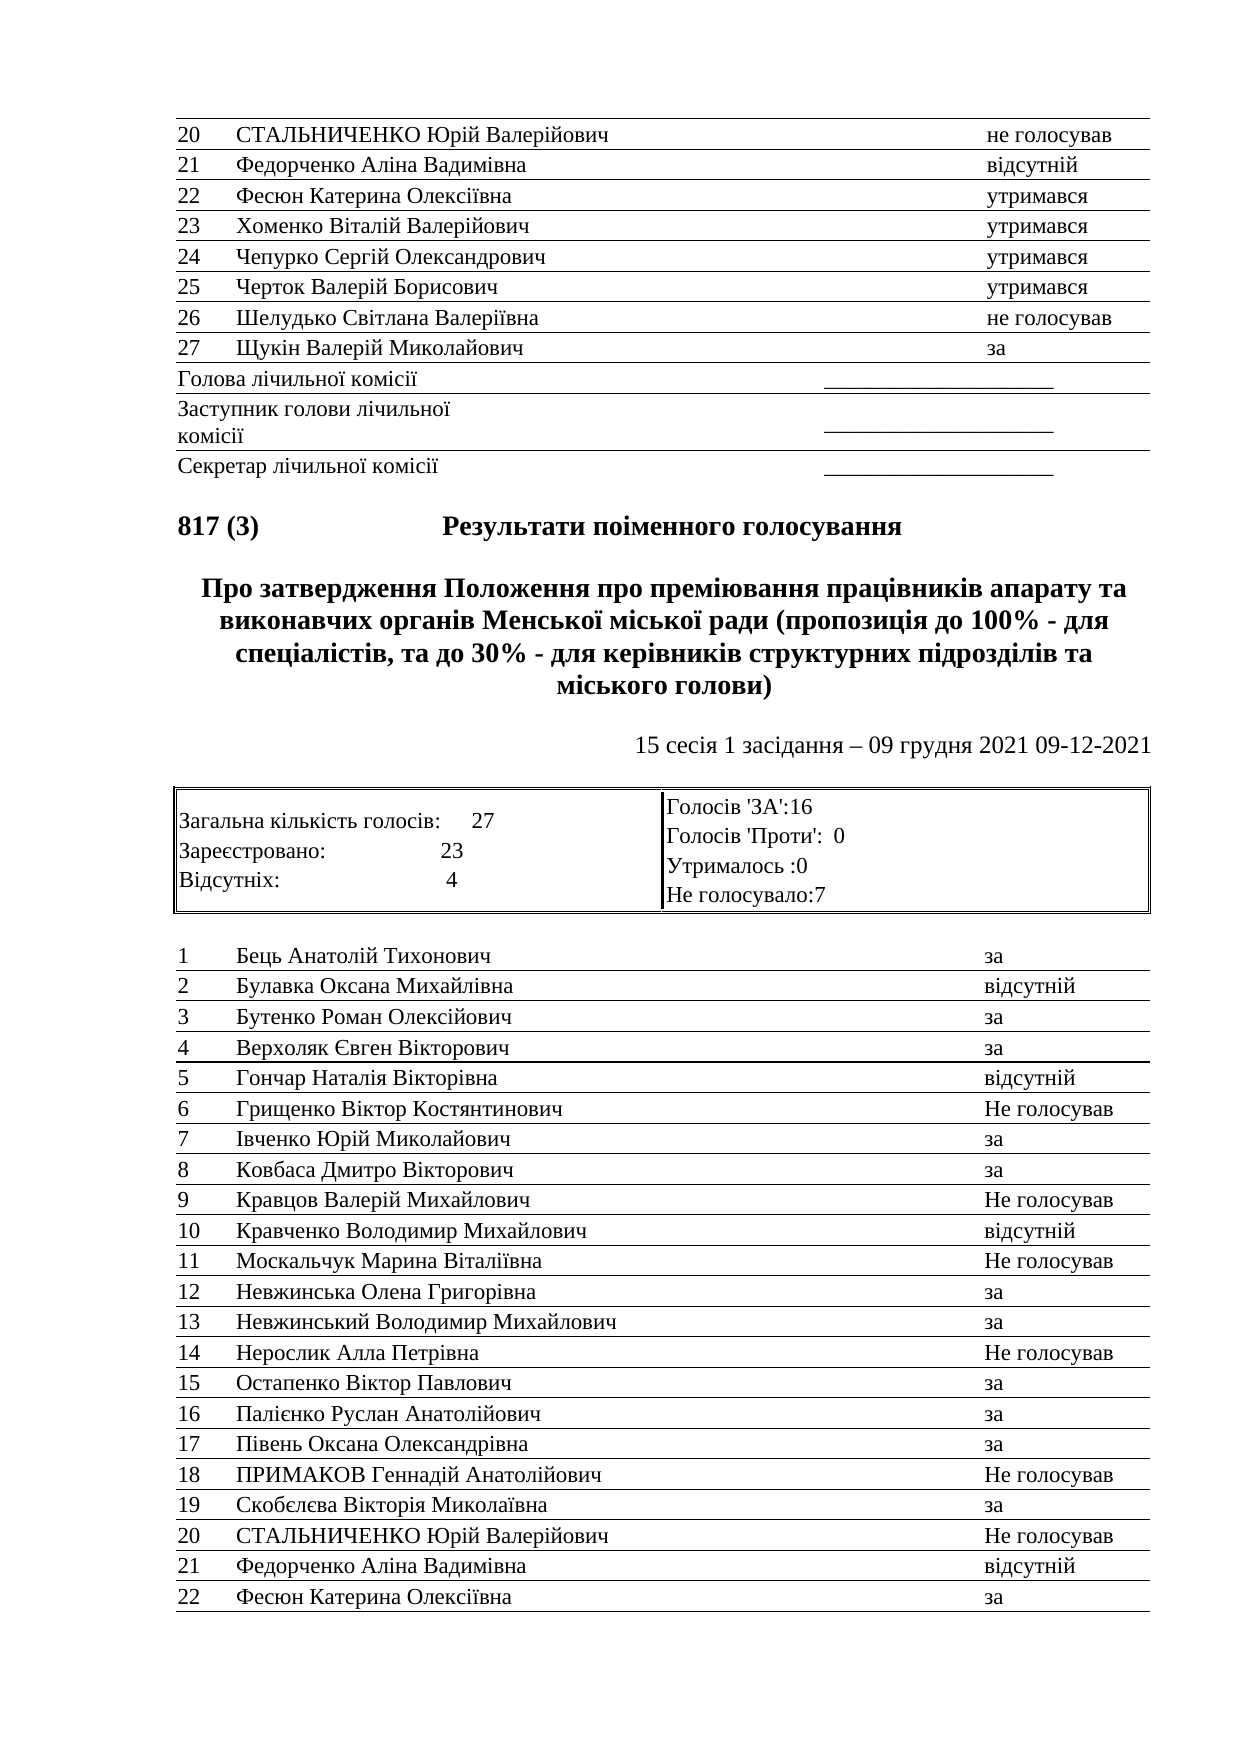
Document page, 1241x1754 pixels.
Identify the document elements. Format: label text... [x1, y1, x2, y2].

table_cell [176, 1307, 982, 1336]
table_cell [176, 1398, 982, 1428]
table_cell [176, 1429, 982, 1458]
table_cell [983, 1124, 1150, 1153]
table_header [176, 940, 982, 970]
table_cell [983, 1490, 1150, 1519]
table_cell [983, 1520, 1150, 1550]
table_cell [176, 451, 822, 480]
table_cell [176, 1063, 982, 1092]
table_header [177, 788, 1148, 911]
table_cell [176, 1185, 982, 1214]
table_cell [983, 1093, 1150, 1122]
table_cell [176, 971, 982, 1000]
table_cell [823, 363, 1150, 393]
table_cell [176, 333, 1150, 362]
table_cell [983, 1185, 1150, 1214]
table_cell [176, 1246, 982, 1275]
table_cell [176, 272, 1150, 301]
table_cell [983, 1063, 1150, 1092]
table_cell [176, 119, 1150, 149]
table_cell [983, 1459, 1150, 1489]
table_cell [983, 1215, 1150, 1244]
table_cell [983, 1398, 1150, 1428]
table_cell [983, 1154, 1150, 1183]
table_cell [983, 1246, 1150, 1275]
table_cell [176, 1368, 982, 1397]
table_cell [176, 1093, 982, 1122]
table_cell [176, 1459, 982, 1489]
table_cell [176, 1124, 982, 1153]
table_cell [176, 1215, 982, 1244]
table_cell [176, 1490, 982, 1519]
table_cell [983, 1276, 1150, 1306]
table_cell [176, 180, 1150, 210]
text 15 сесія 1 засідання – 09 грудня 2021 09-12-2021 [177, 730, 1152, 758]
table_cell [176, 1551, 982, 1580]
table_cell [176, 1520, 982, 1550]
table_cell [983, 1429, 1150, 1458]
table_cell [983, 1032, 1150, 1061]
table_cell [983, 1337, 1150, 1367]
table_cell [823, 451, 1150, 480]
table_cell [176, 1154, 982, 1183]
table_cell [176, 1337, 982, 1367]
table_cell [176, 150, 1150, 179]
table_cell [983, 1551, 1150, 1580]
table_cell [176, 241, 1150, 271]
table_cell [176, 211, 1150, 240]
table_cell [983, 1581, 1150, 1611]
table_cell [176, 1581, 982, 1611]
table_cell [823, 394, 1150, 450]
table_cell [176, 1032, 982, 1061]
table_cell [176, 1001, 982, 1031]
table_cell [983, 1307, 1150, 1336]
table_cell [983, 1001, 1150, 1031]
text Про затвердження Положення про преміювання працівників апарату та виконавчих органів Менської міської ради (пропозиція до 100% - для спеціалістів, та до 30% - для керівників структурних підрозділів та міського голови) [177, 571, 1152, 701]
text 817 (3) Результати поіменного голосування [177, 509, 1152, 542]
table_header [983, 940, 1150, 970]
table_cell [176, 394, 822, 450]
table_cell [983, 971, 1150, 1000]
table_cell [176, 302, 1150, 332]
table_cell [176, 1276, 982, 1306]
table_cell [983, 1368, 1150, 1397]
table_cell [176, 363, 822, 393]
